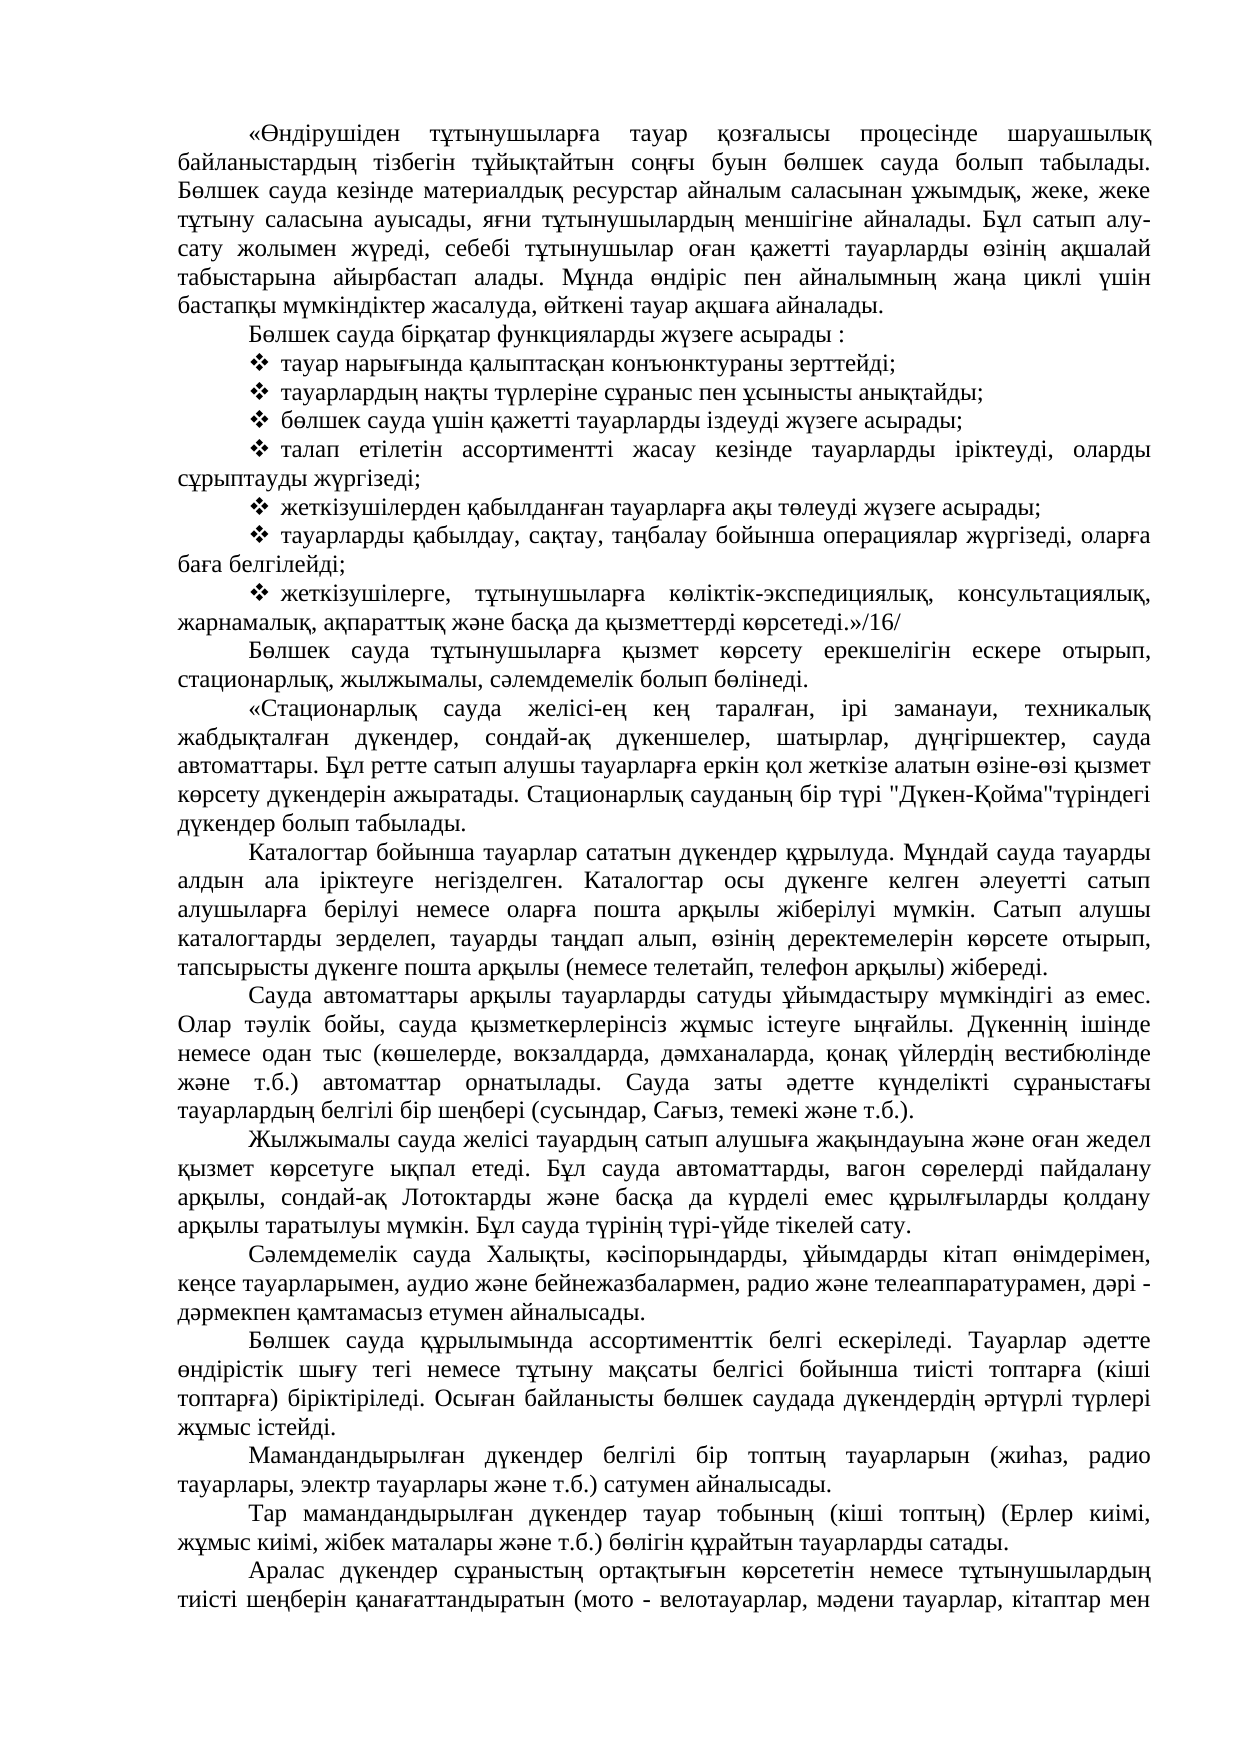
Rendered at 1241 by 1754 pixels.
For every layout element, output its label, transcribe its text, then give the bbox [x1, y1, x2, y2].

text Тар мамандандырылған дүкендер тауар тобының (кіші топтың) (Ерлер киімі, жұмыс киімі, жібек маталары және т.б.) бөлігін құрайтын тауарларды сатады. [177, 1498, 1152, 1556]
list тауар нарығында қалыптасқан конъюнктураны зерттейді; [177, 348, 1152, 377]
list жеткізушілерге, тұтынушыларға көліктік-экспедициялық, консультациялық, жарнамалық, ақпараттық және басқа да қызметтерді көрсетеді.»/16/ [177, 578, 1152, 636]
text Каталогтар бойынша тауарлар сататын дүкендер құрылуда. Мұндай сауда тауарды алдын ала іріктеуге негізделген. Каталогтар осы дүкенге келген әлеуетті сатып алушыларға берілуі немесе оларға пошта арқылы жіберілуі мүмкін. Сатып алушы каталогтарды зерделеп, тауарды таңдап алып, өзінің деректемелерін көрсете отырып, тапсырысты дүкенге пошта арқылы (немесе телетайп, телефон арқылы) жібереді. [177, 837, 1152, 981]
text «Өндірушіден тұтынушыларға тауар қозғалысы процесінде шаруашылық байланыстардың тізбегін тұйықтайтын соңғы буын бөлшек сауда болып табылады. Бөлшек сауда кезінде материалдық ресурстар айналым саласынан ұжымдық, жеке, жеке тұтыну саласына ауысады, яғни тұтынушылардың меншігіне айналады. Бұл сатып алу-сату жолымен жүреді, себебі тұтынушылар оған қажетті тауарларды өзінің ақшалай табыстарына айырбастап алады. Мұнда өндіріс пен айналымның жаңа циклі үшін бастапқы мүмкіндіктер жасалуда, өйткені тауар ақшаға айналады. [177, 118, 1152, 319]
text Жылжымалы сауда желісі тауардың сатып алушыға жақындауына және оған жедел қызмет көрсетуге ықпал етеді. Бұл сауда автоматтарды, вагон сөрелерді пайдалану арқылы, сондай-ақ Лотоктарды және басқа да күрделі емес құрылғыларды қолдану арқылы таратылуы мүмкін. Бұл сауда түрінің түрі-үйде тікелей сату. [177, 1124, 1152, 1239]
text Бөлшек сауда тұтынушыларға қызмет көрсету ерекшелігін ескере отырып, стационарлық, жылжымалы, сәлемдемелік болып бөлінеді. [177, 636, 1152, 693]
list талап етілетін ассортиментті жасау кезінде тауарларды іріктеуді, оларды сұрыптауды жүргізеді; [177, 434, 1152, 492]
text Бөлшек сауда құрылымында ассортименттік белгі ескеріледі. Тауарлар әдетте өндірістік шығу тегі немесе тұтыну мақсаты белгісі бойынша тиісті топтарға (кіші топтарға) біріктіріледі. Осыған байланысты бөлшек саудада дүкендердің әртүрлі түрлері жұмыс істейді. [177, 1326, 1152, 1441]
list бөлшек сауда үшін қажетті тауарларды іздеуді жүзеге асырады; [177, 406, 1152, 434]
list тауарларды қабылдау, сақтау, таңбалау бойынша операциялар жүргізеді, оларға баға белгілейді; [177, 521, 1152, 578]
text Сауда автоматтары арқылы тауарларды сатуды ұйымдастыру мүмкіндігі аз емес. Олар тәулік бойы, сауда қызметкерлерінсіз жұмыс істеуге ыңғайлы. Дүкеннің ішінде немесе одан тыс (көшелерде, вокзалдарда, дәмханаларда, қонақ үйлердің вестибюлінде және т.б.) автоматтар орнатылады. Сауда заты әдетте күнделікті сұраныстағы тауарлардың белгілі бір шеңбері (сусындар, Сағыз, темекі және т.б.). [177, 981, 1152, 1124]
list тауарлардың нақты түрлеріне сұраныс пен ұсынысты анықтайды; [177, 377, 1152, 406]
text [177, 1556, 1152, 1613]
text «Стационарлық сауда желісі-ең кең таралған, ірі заманауи, техникалық жабдықталған дүкендер, сондай-ақ дүкеншелер, шатырлар, дүңгіршектер, сауда автоматтары. Бұл ретте сатып алушы тауарларға еркін қол жеткізе алатын өзіне-өзі қызмет көрсету дүкендерін ажыратады. Стационарлық сауданың бір түрі "Дүкен-Қойма"түріндегі дүкендер болып табылады. [177, 693, 1152, 837]
list жеткізушілерден қабылданған тауарларға ақы төлеуді жүзеге асырады; [177, 492, 1152, 521]
text Бөлшек сауда бірқатар функцияларды жүзеге асырады : [177, 319, 1152, 348]
text Мамандандырылған дүкендер белгілі бір топтың тауарларын (жиһаз, радио тауарлары, электр тауарлары және т.б.) сатумен айналысады. [177, 1441, 1152, 1498]
text Сәлемдемелік сауда Халықты, кәсіпорындарды, ұйымдарды кітап өнімдерімен, кеңсе тауарларымен, аудио және бейнежазбалармен, радио және телеаппаратурамен, дәрі - дәрмекпен қамтамасыз етумен айналысады. [177, 1239, 1152, 1326]
